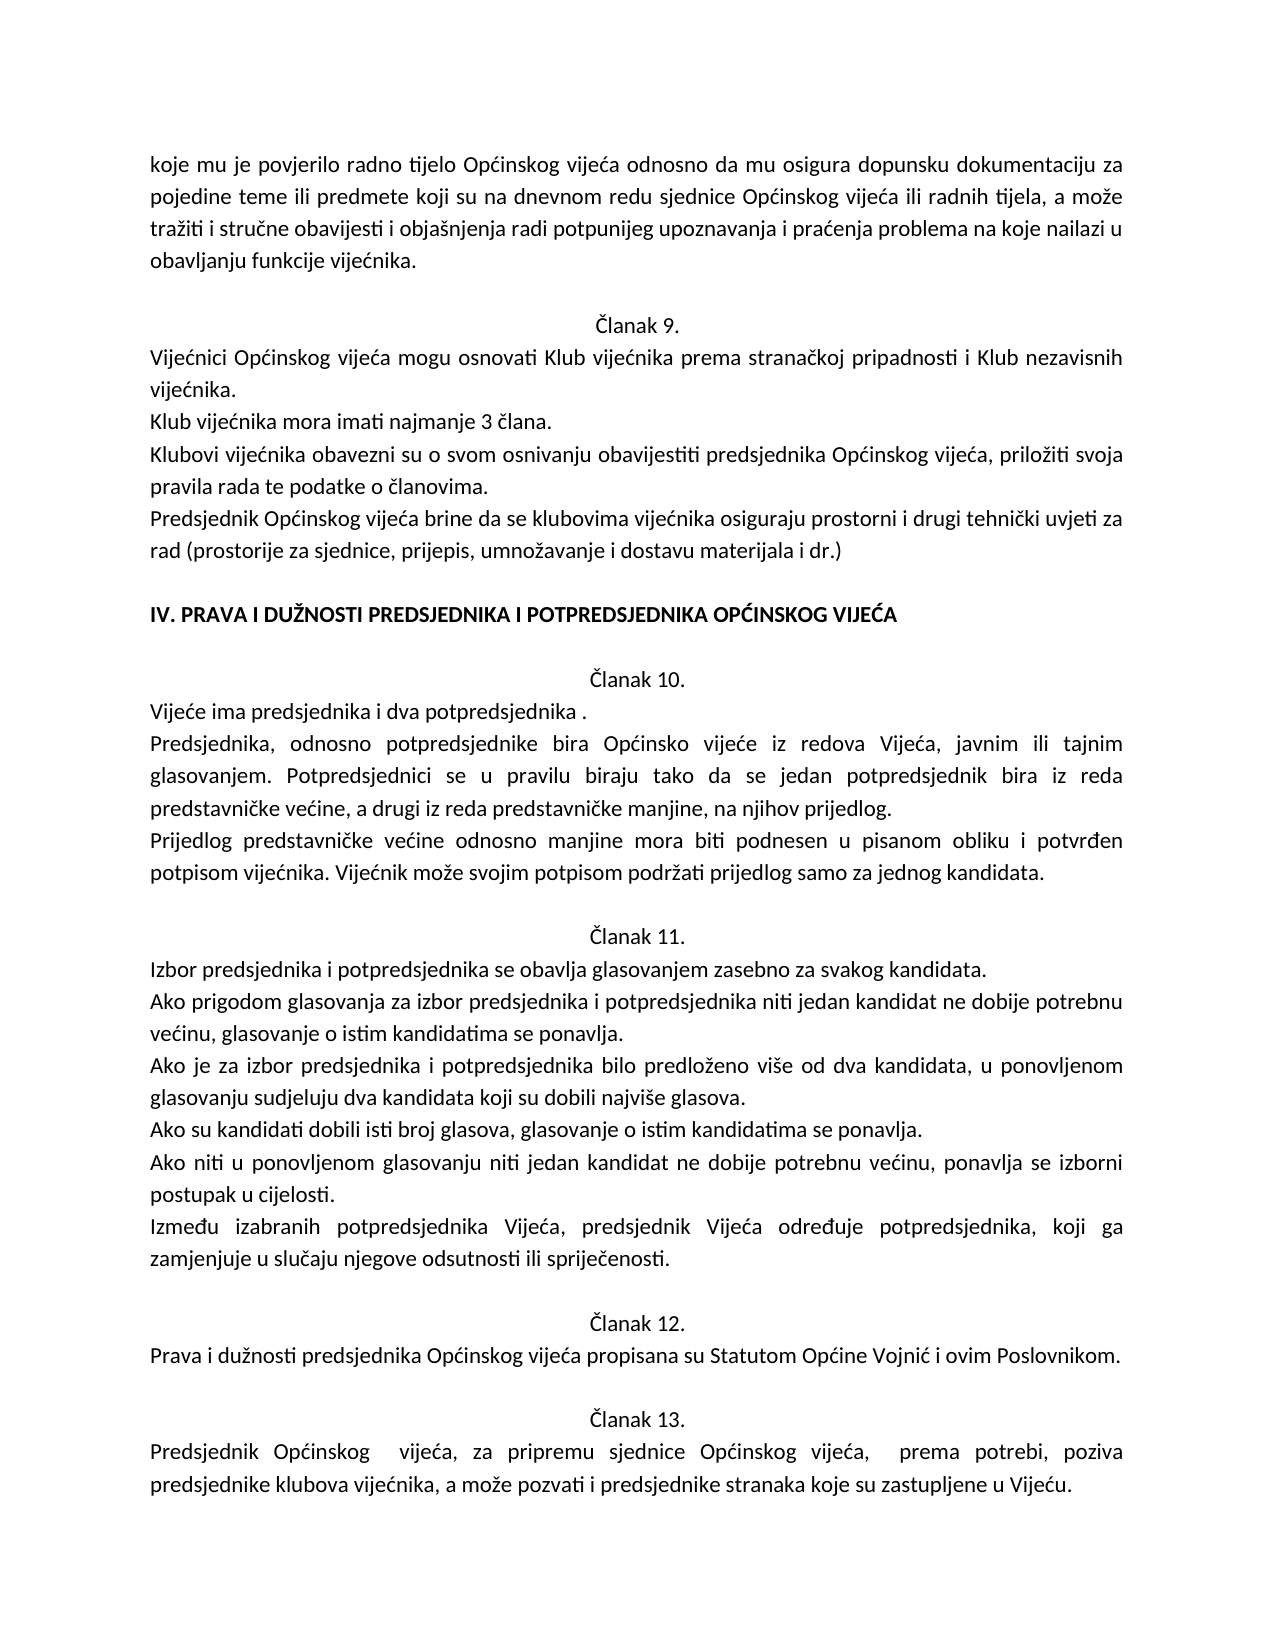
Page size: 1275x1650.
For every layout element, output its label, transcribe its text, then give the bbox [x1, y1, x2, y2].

text Prijedlog predstavničke većine odnosno manjine mora biti podnesen u pisanom obliku i potvrđen potpisom vijećnika. Vijećnik može svojim potpisom podržati prijedlog samo za jednog kandidata. [150, 826, 1125, 886]
text Vijeće ima predsjednika i dva potpredsjednika . [150, 697, 1125, 725]
text Predsjednik Općinskog vijeća, za pripremu sjednice Općinskog vijeća, prema potrebi, poziva predsjednike klubova vijećnika, a može pozvati i predsjednike stranaka koje su zastupljene u Vijeću. [150, 1437, 1125, 1498]
text Članak 10. [150, 665, 1125, 693]
text Klub vijećnika mora imati najmanje 3 člana. [150, 407, 1125, 436]
text Vijećnici Općinskog vijeća mogu osnovati Klub vijećnika prema stranačkoj pripadnosti i Klub nezavisnih vijećnika. [150, 343, 1125, 403]
text Izbor predsjednika i potpredsjednika se obavlja glasovanjem zasebno za svakog kandidata. [150, 955, 1125, 983]
text Klubovi vijećnika obavezni su o svom osnivanju obavijestiti predsjednika Općinskog vijeća, priložiti svoja pravila rada te podatke o članovima. [150, 440, 1125, 500]
text Prava i dužnosti predsjednika Općinskog vijeća propisana su Statutom Općine Vojnić i ovim Poslovnikom. [150, 1341, 1125, 1369]
text Ako niti u ponovljenom glasovanju niti jedan kandidat ne dobije potrebnu većinu, ponavlja se izborni postupak u cijelosti. [150, 1148, 1125, 1208]
text Ako prigodom glasovanja za izbor predsjednika i potpredsjednika niti jedan kandidat ne dobije potrebnu većinu, glasovanje o istim kandidatima se ponavlja. [150, 987, 1125, 1047]
text Između izabranih potpredsjednika Vijeća, predsjednik Vijeća određuje potpredsjednika, koji ga zamjenjuje u slučaju njegove odsutnosti ili spriječenosti. [150, 1212, 1125, 1272]
text Članak 12. [150, 1309, 1125, 1337]
text Članak 13. [150, 1405, 1125, 1433]
text Članak 11. [150, 922, 1125, 951]
text Članak 9. [150, 311, 1125, 339]
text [150, 150, 1125, 274]
text Predsjednika, odnosno potpredsjednike bira Općinsko vijeće iz redova Vijeća, javnim ili tajnim glasovanjem. Potpredsjednici se u pravilu biraju tako da se jedan potpredsjednik bira iz reda predstavničke većine, a drugi iz reda predstavničke manjine, na njihov prijedlog. [150, 729, 1125, 822]
text Ako su kandidati dobili isti broj glasova, glasovanje o istim kandidatima se ponavlja. [150, 1116, 1125, 1144]
text Ako je za izbor predsjednika i potpredsjednika bilo predloženo više od dva kandidata, u ponovljenom glasovanju sudjeluju dva kandidata koji su dobili najviše glasova. [150, 1051, 1125, 1111]
text IV. PRAVA I DUŽNOSTI PREDSJEDNIKA I POTPREDSJEDNIKA OPĆINSKOG VIJEĆA [150, 601, 1125, 629]
text Predsjednik Općinskog vijeća brine da se klubovima vijećnika osiguraju prostorni i drugi tehnički uvjeti za rad (prostorije za sjednice, prijepis, umnožavanje i dostavu materijala i dr.) [150, 504, 1125, 564]
